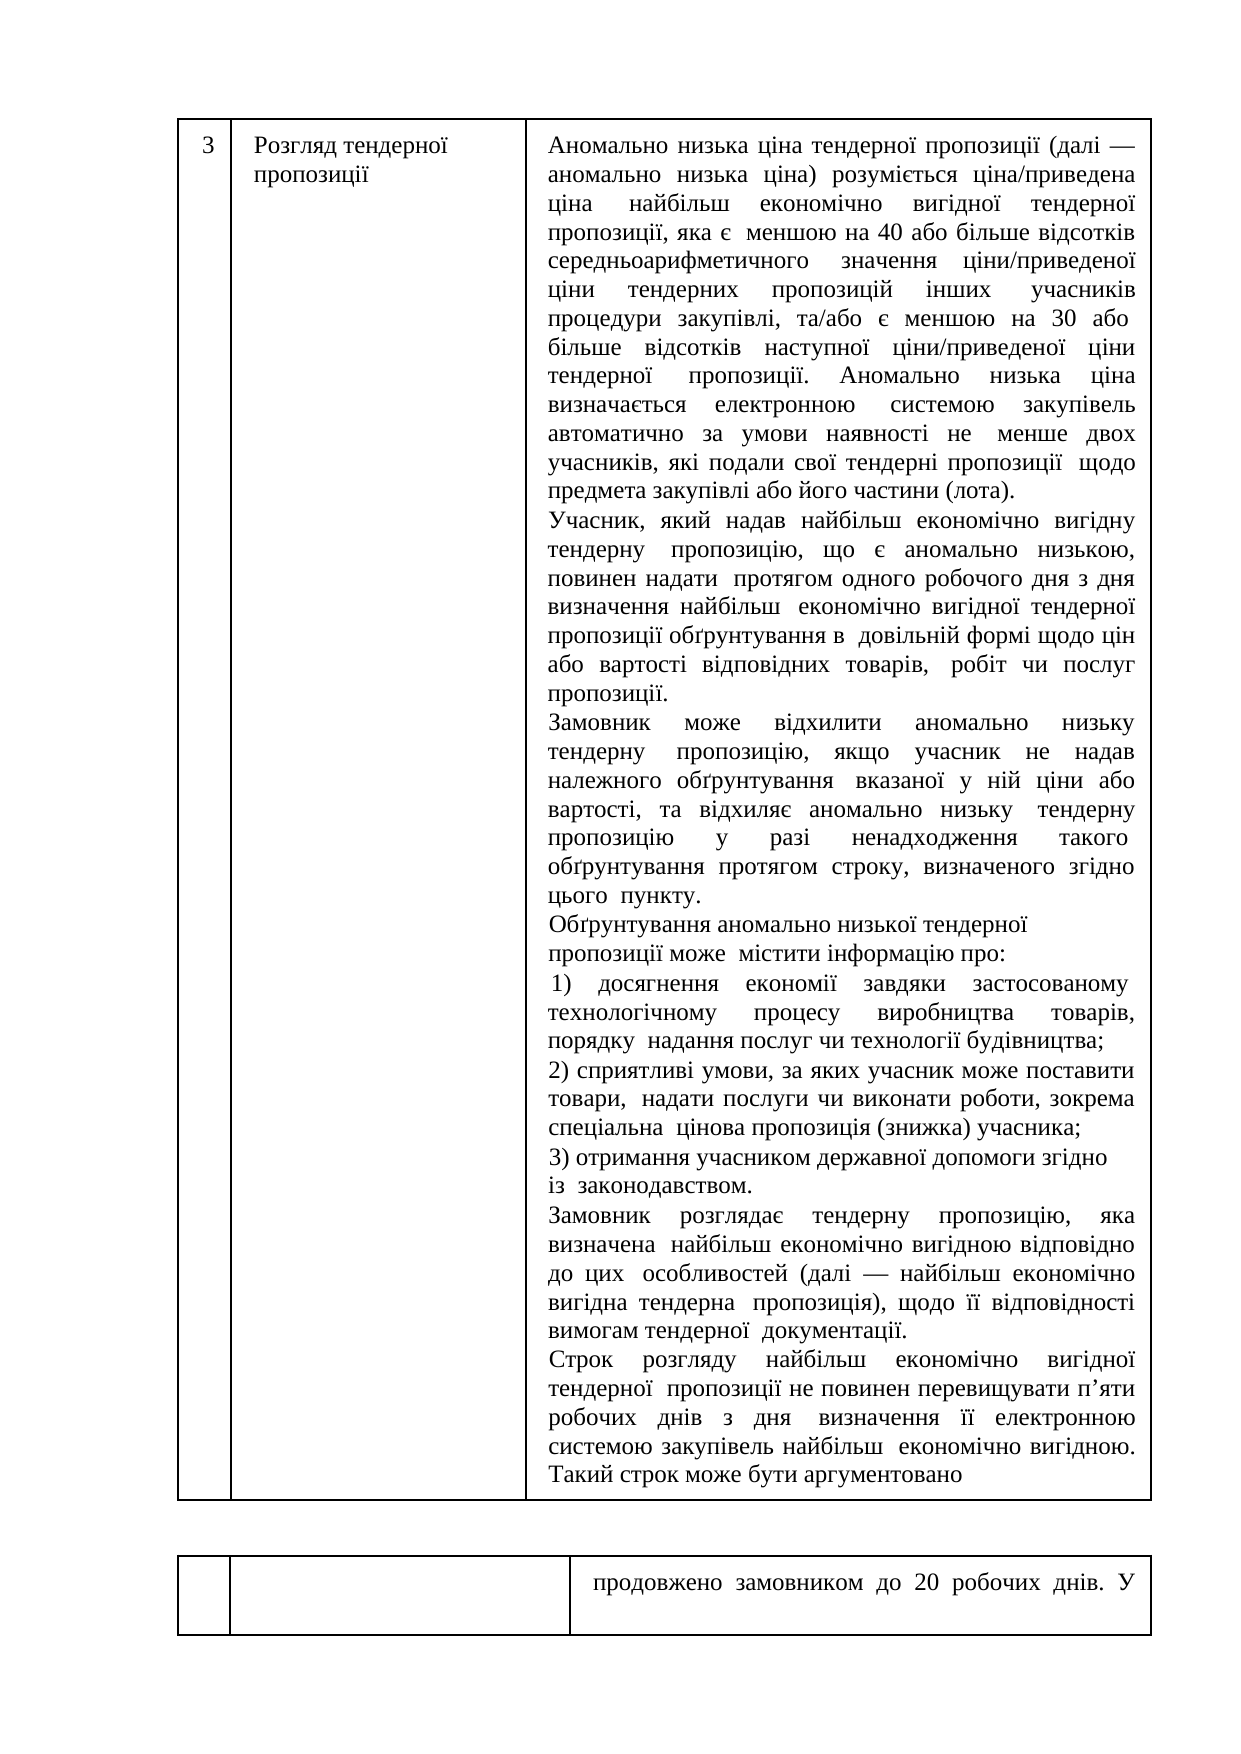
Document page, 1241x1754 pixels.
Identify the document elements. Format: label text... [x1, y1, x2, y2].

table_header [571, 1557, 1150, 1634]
table_header [179, 1557, 229, 1634]
table_header Аномально низька ціна тендерної пропозиції (далі — аномально низька ціна) розуміється ціна/приведена ціна найбільш економічно вигідної тендерної пропозиції, яка є меншою на 40 або більше відсотків середньоарифметичного значення ціни/приведеної ціни тендерних пропозицій інших учасників процедури закупівлі, та/або є меншою на 30 або більше відсотків наступної ціни/приведеної ціни тендерної пропозиції. Аномально низька ціна визначається електронною системою закупівель автоматично за умови наявності не менше двох учасників, які подали свої тендерні пропозиції щодо предмета закупівлі або його частини (лота). Учасник, який надав найбільш економічно вигідну тендерну пропозицію, що є аномально низькою, повинен надати протягом одного робочого дня з дня визначення найбільш економічно вигідної тендерної пропозиції обґрунтування в довільній формі щодо цін або вартості відповідних товарів, робіт чи послуг пропозиції. Замовник може відхилити аномально низьку тендерну пропозицію, якщо учасник не надав належного обґрунтування вказаної у ній ціни або вартості, та відхиляє аномально низьку тендерну пропозицію у разі ненадходження такого обґрунтування протягом строку, визначеного згідно цього пункту. Обґрунтування аномально низької тендерної пропозиції може містити інформацію про: 1) досягнення економії завдяки застосованому технологічному процесу виробництва товарів, порядку надання послуг чи технології будівництва; 2) сприятливі умови, за яких учасник може поставити товари, надати послуги чи виконати роботи, зокрема спеціальна цінова пропозиція (знижка) учасника; 3) отримання учасником державної допомоги згідно із законодавством. Замовник розглядає тендерну пропозицію, яка визначена найбільш економічно вигідною відповідно до цих особливостей (далі — найбільш економічно вигідна тендерна пропозиція), щодо її відповідності вимогам тендерної документації. Строк розгляду найбільш економічно вигідної тендерної пропозиції не повинен перевищувати п’яти робочих днів з дня визначення її електронною системою закупівель найбільш економічно вигідною. Такий строк може бути аргументовано [527, 120, 1150, 1499]
table_header [231, 1557, 569, 1634]
table_header 3 [179, 120, 230, 1499]
table_header Розгляд тендерної пропозиції [232, 120, 525, 1499]
